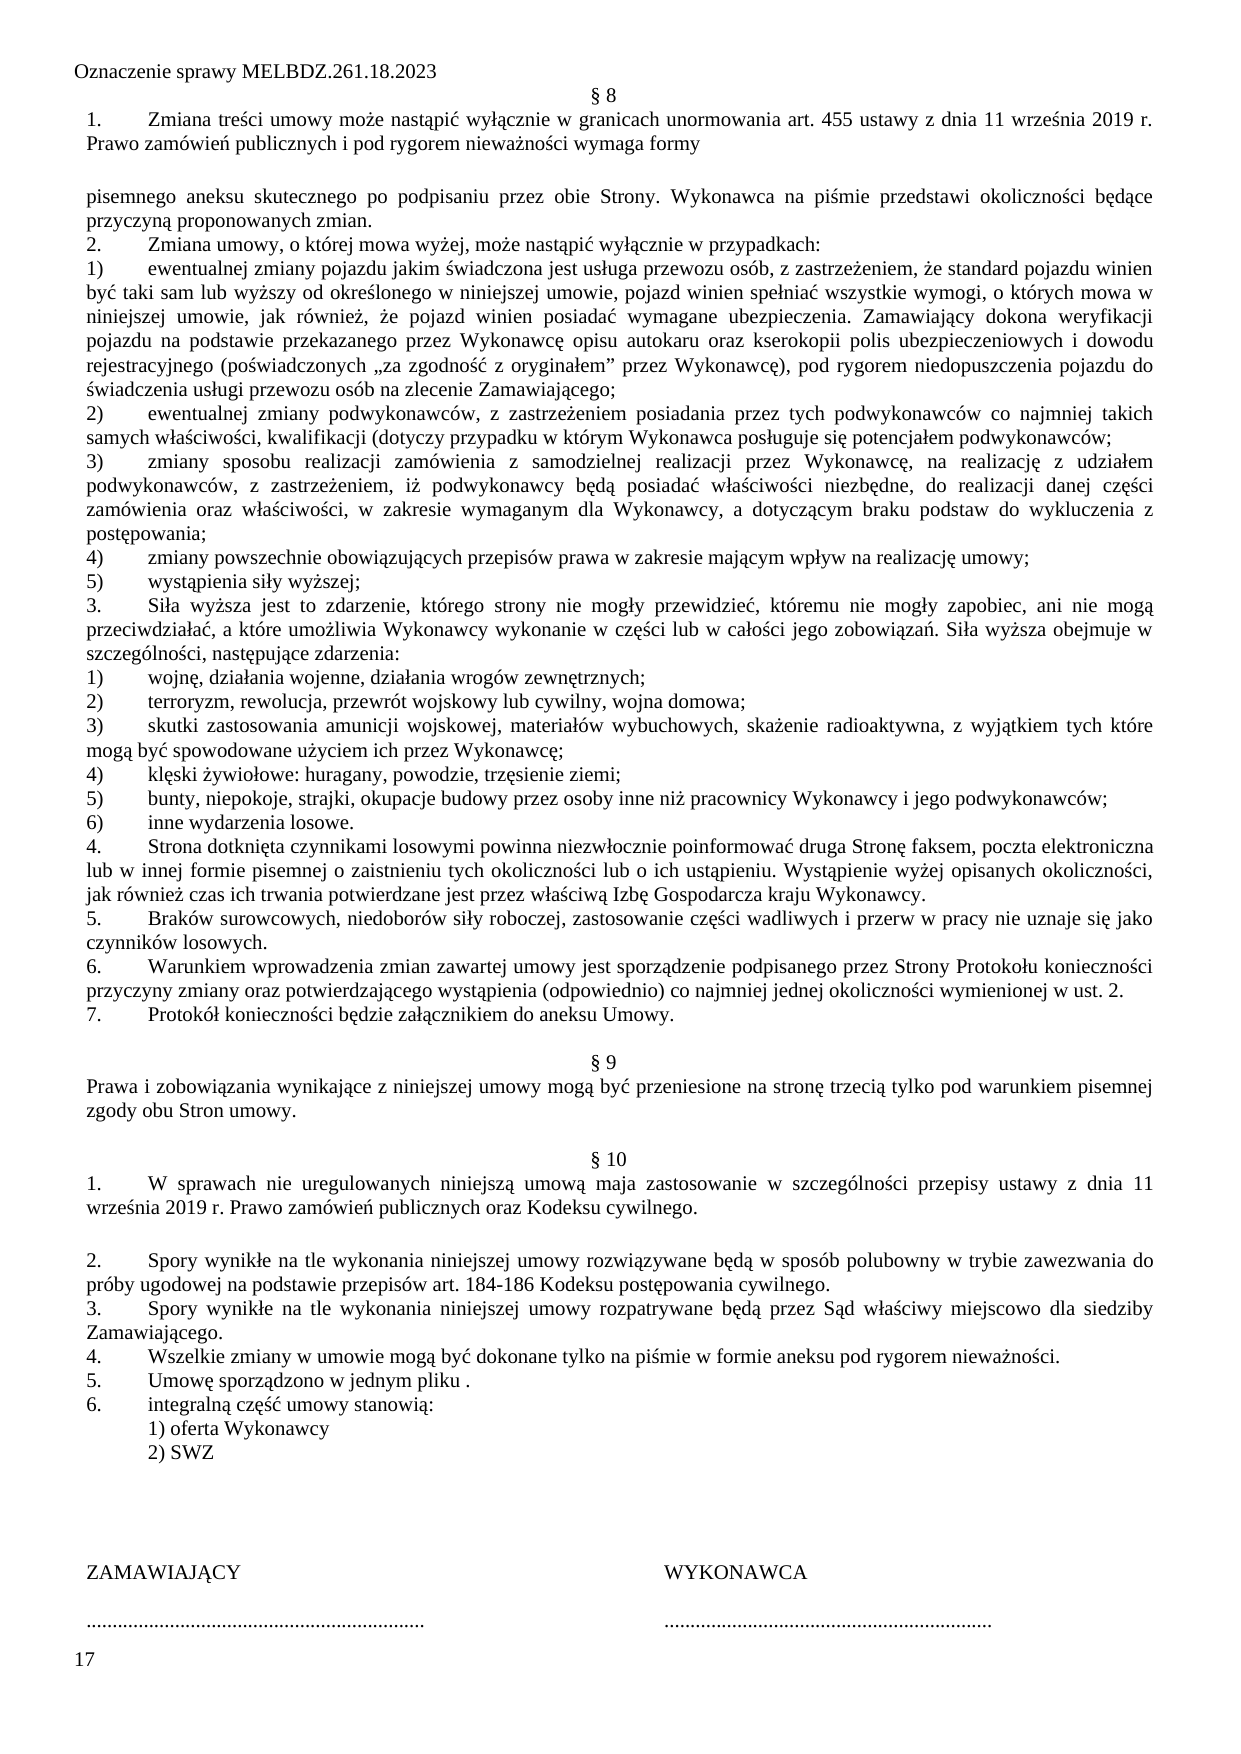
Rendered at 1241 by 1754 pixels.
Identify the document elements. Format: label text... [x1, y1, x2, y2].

text ZAMAWIAJĄCY WYKONAWCA [86, 1560, 1154, 1584]
text § 8 [528, 83, 1154, 107]
text Prawa i zobowiązania wynikające z niniejszej umowy mogą być przeniesione na stronę trzecią tylko pod warunkiem pisemnej zgody obu Stron umowy. [86, 1074, 1154, 1122]
text 1) oferta Wykonawcy [86, 1416, 1154, 1440]
text 3. Spory wynikłe na tle wykonania niniejszej umowy rozpatrywane będą przez Sąd właściwy miejscowo dla siedziby Zamawiającego. [86, 1296, 1154, 1344]
text 2. Spory wynikłe na tle wykonania niniejszej umowy rozwiązywane będą w sposób polubowny w trybie zawezwania do próby ugodowej na podstawie przepisów art. 184-186 Kodeksu postępowania cywilnego. [86, 1247, 1154, 1296]
text 2) terroryzm, rewolucja, przewrót wojskowy lub cywilny, wojna domowa; [86, 689, 1154, 713]
text 3) skutki zastosowania amunicji wojskowej, materiałów wybuchowych, skażenie radioaktywna, z wyjątkiem tych które mogą być spowodowane użyciem ich przez Wykonawcę; [86, 713, 1154, 762]
text 6) inne wydarzenia losowe. [86, 810, 1154, 834]
text 3. Siła wyższa jest to zdarzenie, którego strony nie mogły przewidzieć, któremu nie mogły zapobiec, ani nie mogą przeciwdziałać, a które umożliwia Wykonawcy wykonanie w części lub w całości jego zobowiązań. Siła wyższa obejmuje w szczególności, następujące zdarzenia: [86, 593, 1154, 665]
text 7. Protokół konieczności będzie załącznikiem do aneksu Umowy. [86, 1002, 1154, 1026]
text § 9 [528, 1050, 1154, 1074]
text 1. W sprawach nie uregulowanych niniejszą umową maja zastosowanie w szczególności przepisy ustawy z dnia 11 września 2019 r. Prawo zamówień publicznych oraz Kodeksu cywilnego. [86, 1171, 1154, 1219]
text § 10 [528, 1147, 1154, 1171]
text 4. Strona dotknięta czynnikami losowymi powinna niezwłocznie poinformować druga Stronę faksem, poczta elektroniczna lub w innej formie pisemnej o zaistnieniu tych okoliczności lub o ich ustąpieniu. Wystąpienie wyżej opisanych okoliczności, jak również czas ich trwania potwierdzane jest przez właściwą Izbę Gospodarcza kraju Wykonawcy. [86, 834, 1154, 906]
text 4. Wszelkie zmiany w umowie mogą być dokonane tylko na piśmie w formie aneksu pod rygorem nieważności. [86, 1344, 1154, 1368]
text 6. integralną część umowy stanowią: [86, 1392, 1154, 1416]
text 5. Braków surowcowych, niedoborów siły roboczej, zastosowanie części wadliwych i przerw w pracy nie uznaje się jako czynników losowych. [86, 906, 1154, 954]
text 2) SWZ [86, 1440, 1154, 1464]
text 3) zmiany sposobu realizacji zamówienia z samodzielnej realizacji przez Wykonawcę, na realizację z udziałem podwykonawców, z zastrzeżeniem, iż podwykonawcy będą posiadać właściwości niezbędne, do realizacji danej części zamówienia oraz właściwości, w zakresie wymaganym dla Wykonawcy, a dotyczącym braku podstaw do wykluczenia z postępowania; [86, 449, 1154, 545]
text 5) wystąpienia siły wyższej; [86, 569, 1154, 593]
text 5. Umowę sporządzono w jednym pliku . [86, 1368, 1154, 1392]
text 1. Zmiana treści umowy może nastąpić wyłącznie w granicach unormowania art. 455 ustawy z dnia 11 września 2019 r. Prawo zamówień publicznych i pod rygorem nieważności wymaga formy [86, 107, 1154, 155]
text pisemnego aneksu skutecznego po podpisaniu przez obie Strony. Wykonawca na piśmie przedstawi okoliczności będące przyczyną proponowanych zmian. [86, 184, 1154, 232]
text ................................................................. ............................................................... [86, 1608, 1154, 1632]
text 1) ewentualnej zmiany pojazdu jakim świadczona jest usługa przewozu osób, z zastrzeżeniem, że standard pojazdu winien być taki sam lub wyższy od określonego w niniejszej umowie, pojazd winien spełniać wszystkie wymogi, o których mowa w niniejszej umowie, jak również, że pojazd winien posiadać wymagane ubezpieczenia. Zamawiający dokona weryfikacji pojazdu na podstawie przekazanego przez Wykonawcę opisu autokaru oraz kserokopii polis ubezpieczeniowych i dowodu rejestracyjnego (poświadczonych „za zgodność z oryginałem” przez Wykonawcę), pod rygorem niedopuszczenia pojazdu do świadczenia usługi przewozu osób na zlecenie Zamawiającego; [86, 256, 1154, 401]
text 5) bunty, niepokoje, strajki, okupacje budowy przez osoby inne niż pracownicy Wykonawcy i jego podwykonawców; [86, 786, 1154, 810]
text 4) klęski żywiołowe: huragany, powodzie, trzęsienie ziemi; [86, 762, 1154, 786]
text 1) wojnę, działania wojenne, działania wrogów zewnętrznych; [86, 665, 1154, 689]
text 2. Zmiana umowy, o której mowa wyżej, może nastąpić wyłącznie w przypadkach: [86, 232, 1154, 256]
text 6. Warunkiem wprowadzenia zmian zawartej umowy jest sporządzenie podpisanego przez Strony Protokołu konieczności przyczyny zmiany oraz potwierdzającego wystąpienia (odpowiednio) co najmniej jednej okoliczności wymienionej w ust. 2. [86, 954, 1154, 1002]
text 4) zmiany powszechnie obowiązujących przepisów prawa w zakresie mającym wpływ na realizację umowy; [86, 545, 1154, 569]
text 2) ewentualnej zmiany podwykonawców, z zastrzeżeniem posiadania przez tych podwykonawców co najmniej takich samych właściwości, kwalifikacji (dotyczy przypadku w którym Wykonawca posługuje się potencjałem podwykonawców; [86, 401, 1154, 449]
